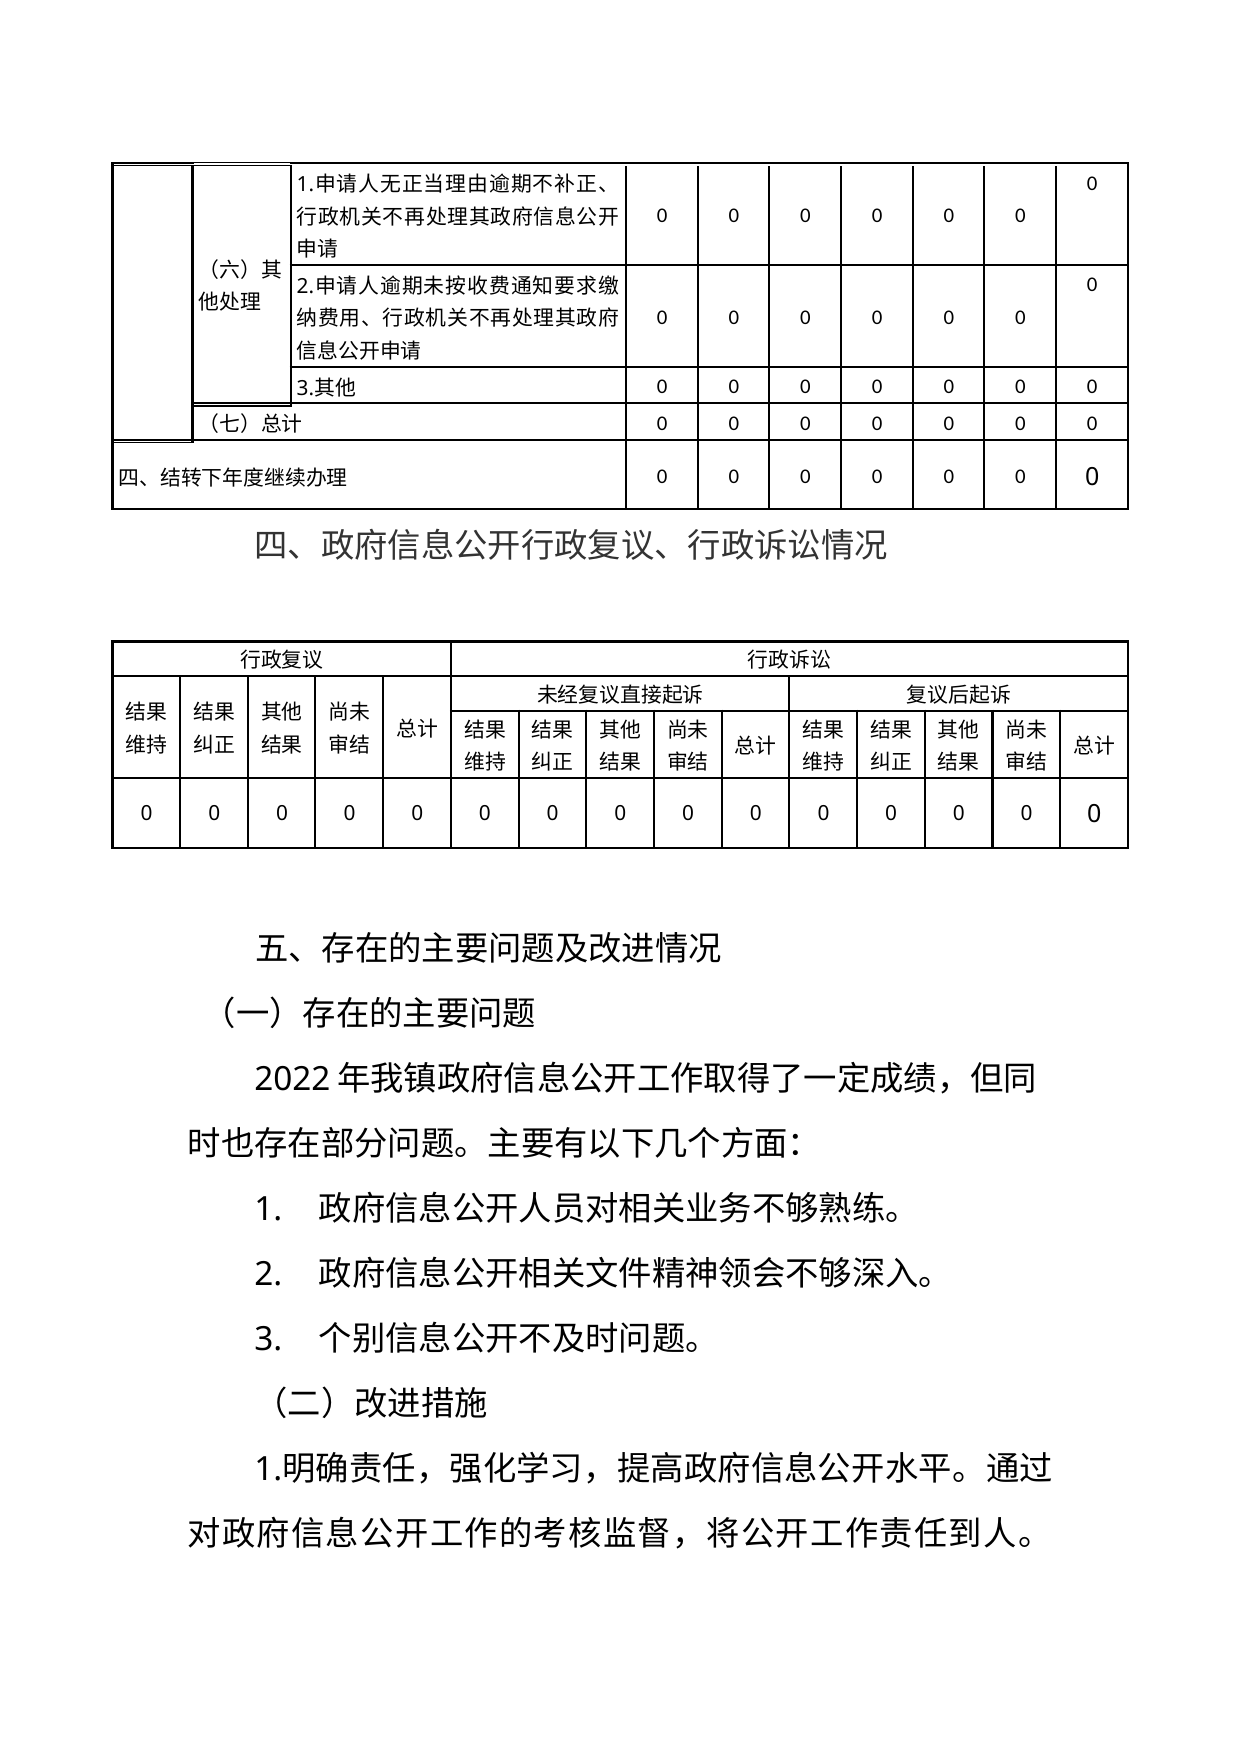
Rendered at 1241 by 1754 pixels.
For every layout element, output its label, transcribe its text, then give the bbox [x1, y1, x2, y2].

table_cell 0 [994, 779, 1059, 847]
table_cell （六）其他处理 [194, 166, 290, 402]
table_cell 0 [699, 266, 768, 366]
table_cell 1.申请人无正当理由逾期不补正、行政机关不再处理其政府信息公开申请 [291, 164, 626, 264]
table_cell 0 [723, 779, 788, 847]
table_cell 结果维持 [114, 677, 179, 777]
text 2022年我镇政府信息公开工作取得了一定成绩，但同时也存在部分问题。主要有以下几个方面： [187, 1044, 1053, 1174]
table_cell 0 [249, 779, 314, 847]
table_cell 0 [627, 404, 697, 439]
table_cell 总计 [1061, 712, 1127, 777]
table_cell 0 [770, 266, 840, 366]
table_cell 0 [520, 779, 585, 847]
table_cell 0 [316, 779, 382, 847]
table_cell 结果 纠正 [520, 712, 585, 777]
table_cell 0 [984, 164, 1056, 264]
table_cell 结果 纠正 [181, 677, 247, 777]
table_cell 0 [914, 404, 983, 439]
table_cell 0 [842, 404, 912, 439]
table_cell 结果 维持 [790, 712, 856, 777]
table_cell 0 [181, 779, 247, 847]
table_cell 0 [699, 404, 768, 439]
table_cell 0 [698, 164, 769, 264]
table_cell 0 [587, 779, 653, 847]
text （二）改进措施 [187, 1369, 1053, 1434]
table_cell 0 [655, 779, 721, 847]
table_cell 0 [1056, 164, 1127, 264]
table_header 行政复议 [114, 643, 450, 675]
table_cell 0 [985, 441, 1055, 508]
table_cell 0 [858, 779, 924, 847]
table_cell 尚未 审结 [655, 712, 721, 777]
table_cell 其他 结果 [926, 712, 991, 777]
table_cell 0 [114, 779, 179, 847]
table_cell 四、结转下年度继续办理 [114, 441, 625, 508]
table_cell 0 [627, 266, 697, 366]
table_cell 0 [841, 164, 913, 264]
table_cell 0 [842, 441, 912, 508]
table_cell 尚未 审结 [994, 712, 1059, 777]
table_cell 0 [913, 164, 984, 264]
table_cell 其他 结果 [587, 712, 653, 777]
table_cell 0 [926, 779, 991, 847]
table_cell 2.申请人逾期未按收费通知要求缴纳费用、行政机关不再处理其政府信息公开申请 [292, 266, 625, 366]
table_cell （七）总计 [194, 404, 625, 439]
table_cell 0 [770, 441, 840, 508]
table_cell 复议后起诉 [790, 677, 1127, 709]
table_cell 0 [1057, 441, 1127, 508]
table_header 行政诉讼 [452, 643, 1127, 675]
table_cell 0 [842, 368, 912, 402]
table_cell 0 [770, 368, 840, 402]
table_cell 0 [627, 368, 697, 402]
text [187, 1434, 1053, 1564]
text 四、政府信息公开行政复议、行政诉讼情况 [187, 510, 1053, 575]
table_cell 其他 结果 [249, 677, 314, 777]
table_cell 3.其他 [292, 368, 625, 402]
table_cell 总计 [384, 677, 450, 777]
table_cell 0 [699, 368, 768, 402]
table_cell 未经复议直接起诉 [452, 677, 788, 709]
table_cell 总计 [723, 712, 788, 777]
table_cell 0 [1057, 266, 1127, 366]
table_cell 0 [790, 779, 856, 847]
table_cell 0 [985, 404, 1055, 439]
table_cell 结果 纠正 [858, 712, 924, 777]
table_cell 0 [1061, 779, 1127, 847]
table_cell 0 [769, 164, 841, 264]
table_cell 0 [626, 164, 698, 264]
table_cell 0 [627, 441, 697, 508]
table_cell 0 [699, 441, 768, 508]
text 五、存在的主要问题及改进情况 （一）存在的主要问题 [187, 914, 1053, 1044]
table_cell 0 [914, 441, 983, 508]
table_cell 0 [914, 266, 983, 366]
list 政府信息公开相关文件精神领会不够深入。 [187, 1239, 1053, 1304]
table_cell 0 [842, 266, 912, 366]
table_cell 0 [452, 779, 518, 847]
table_cell 0 [1057, 404, 1127, 439]
table_cell 0 [914, 368, 983, 402]
list 个别信息公开不及时问题。 [187, 1304, 1053, 1369]
table_cell 0 [1057, 368, 1127, 402]
table_cell 结果 维持 [452, 712, 518, 777]
table_cell 0 [384, 779, 450, 847]
table_cell 0 [770, 404, 840, 439]
table_cell 0 [985, 368, 1055, 402]
table_cell 尚未 审结 [316, 677, 382, 777]
list 政府信息公开人员对相关业务不够熟练。 [187, 1174, 1053, 1239]
table_cell 0 [985, 266, 1055, 366]
